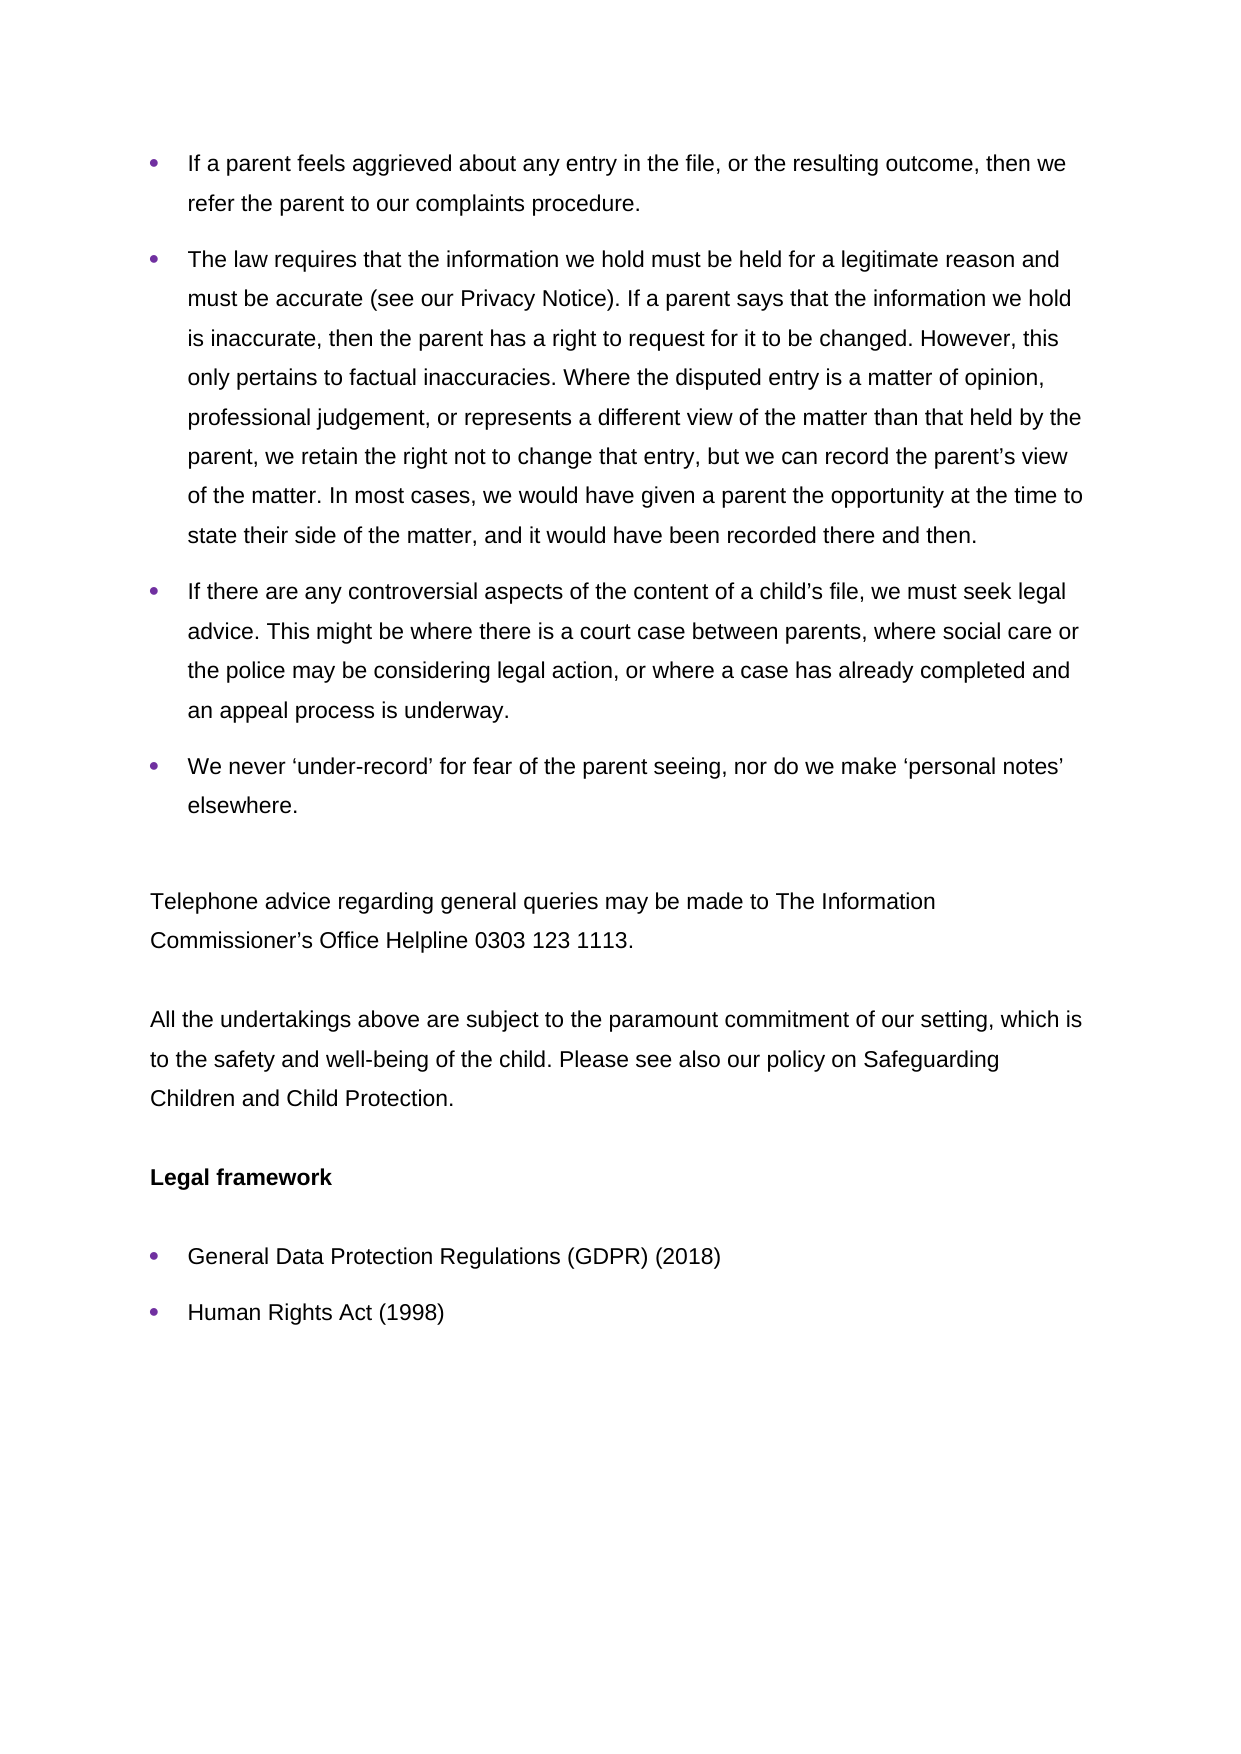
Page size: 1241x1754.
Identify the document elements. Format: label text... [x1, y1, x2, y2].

text All the undertakings above are subject to the paramount commitment of our setting, which is to the safety and well-being of the child. Please see also our policy on Safeguarding Children and Child Protection. [150, 1006, 1090, 1112]
list Human Rights Act (1998) [150, 1299, 1090, 1326]
list We never ‘under-record’ for fear of the parent seeing, nor do we make ‘personal notes’ elsewhere. [150, 753, 1090, 818]
list If a parent feels aggrieved about any entry in the file, or the resulting outcome, then we refer the parent to our complaints procedure. [150, 150, 1090, 216]
list If there are any controversial aspects of the content of a child’s file, we must seek legal advice. This might be where there is a court case between parents, where social care or the police may be considering legal action, or where a case has already completed and an appeal process is underway. [150, 578, 1090, 723]
list General Data Protection Regulations (GDPR) (2018) [150, 1243, 1090, 1269]
list The law requires that the information we hold must be held for a legitimate reason and must be accurate (see our Privacy Notice). If a parent says that the information we hold is inaccurate, then the parent has a right to request for it to be changed. However, this only pertains to factual inaccuracies. Where the disputed entry is a matter of opinion, professional judgement, or represents a different view of the matter than that held by the parent, we retain the right not to change that entry, but we can record the parent’s view of the matter. In most cases, we would have given a parent the opportunity at the time to state their side of the matter, and it would have been recorded there and then. [150, 246, 1090, 548]
text Legal framework [150, 1164, 1090, 1191]
text Telephone advice regarding general queries may be made to The Information Commissioner’s Office Helpline 0303 123 1113. [150, 888, 1090, 954]
